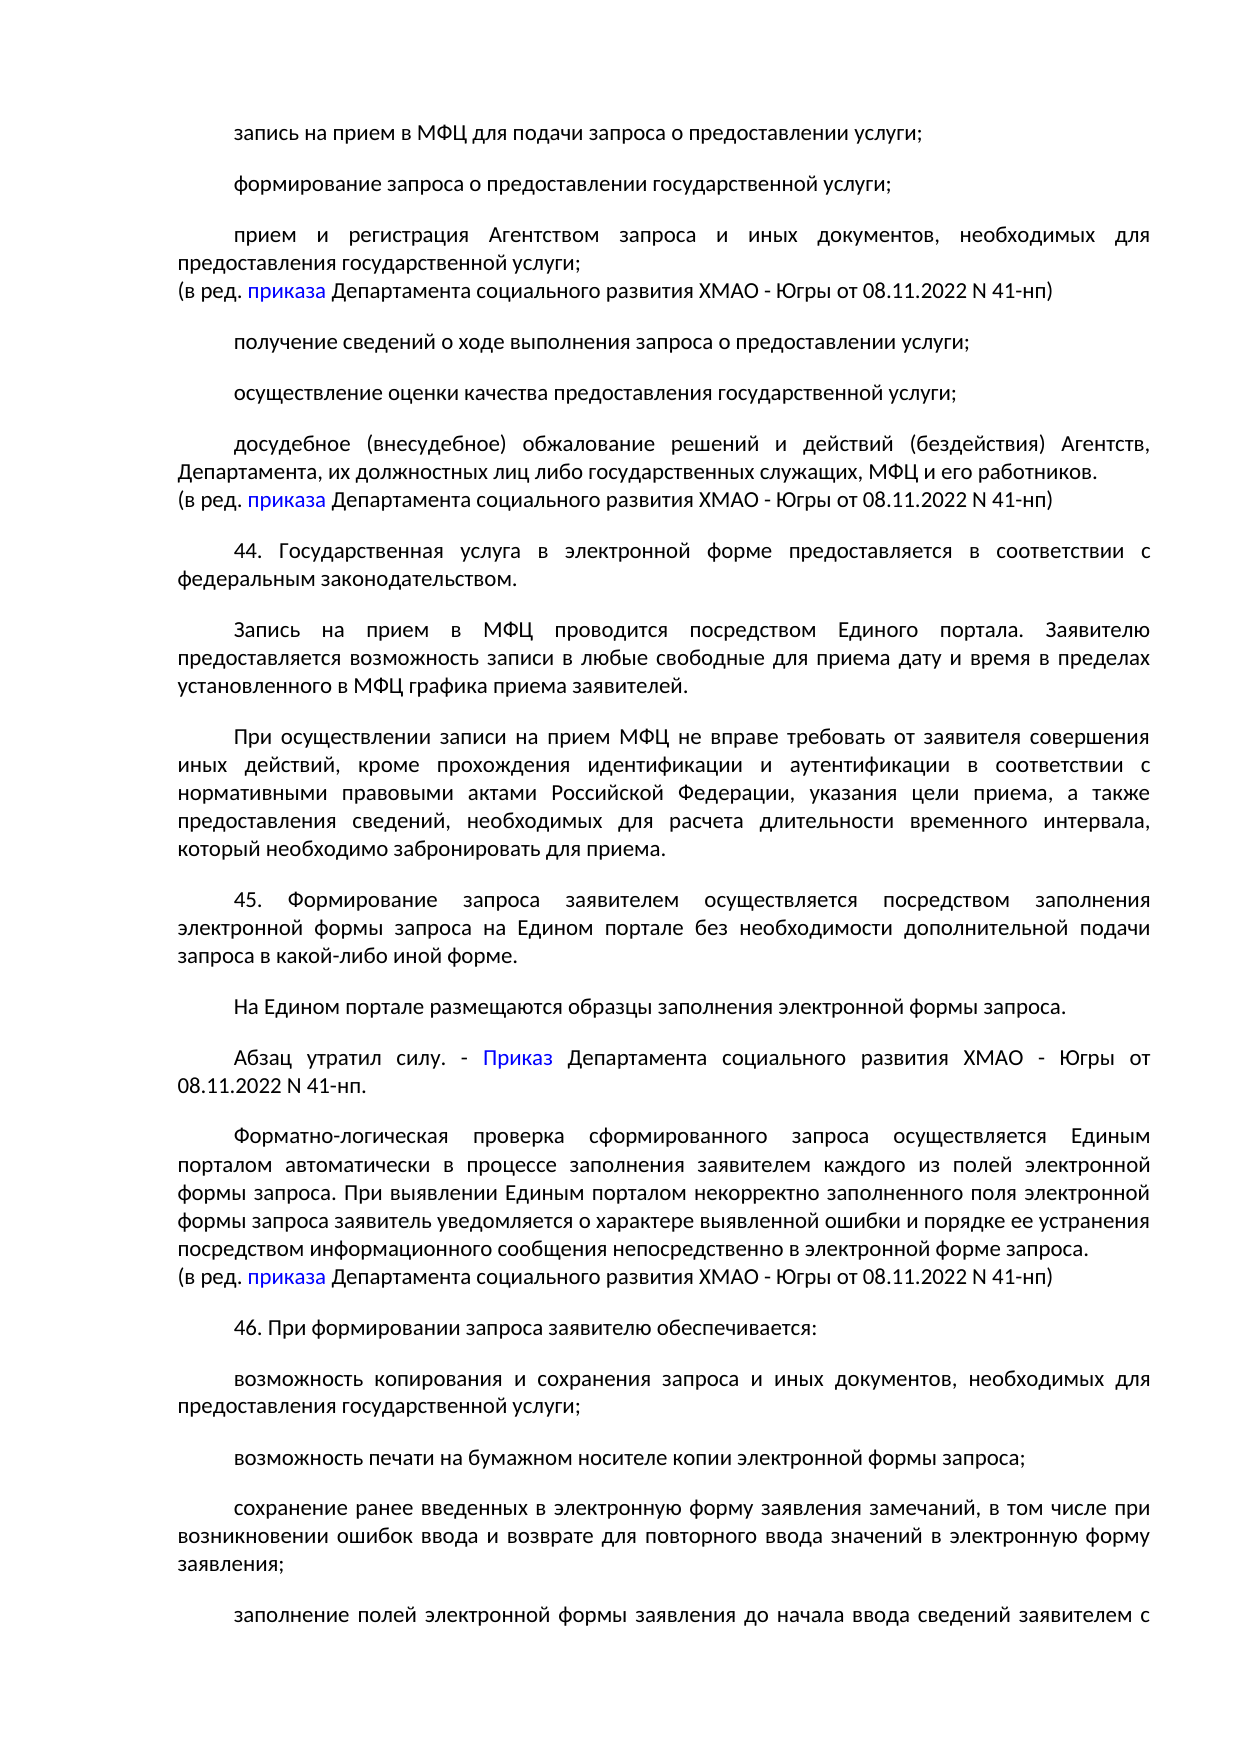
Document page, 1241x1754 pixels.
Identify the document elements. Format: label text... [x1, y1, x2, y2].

text На Едином портале размещаются образцы заполнения электронной формы запроса. [177, 992, 1152, 1020]
text Форматно-логическая проверка сформированного запроса осуществляется Единым порталом автоматически в процессе заполнения заявителем каждого из полей электронной формы запроса. При выявлении Единым порталом некорректно заполненного поля электронной формы запроса заявитель уведомляется о характере выявленной ошибки и порядке ее устранения посредством информационного сообщения непосредственно в электронной форме запроса. [177, 1122, 1152, 1262]
text 45. Формирование запроса заявителем осуществляется посредством заполнения электронной формы запроса на Едином портале без необходимости дополнительной подачи запроса в какой-либо иной форме. [177, 885, 1152, 969]
text осуществление оценки качества предоставления государственной услуги; [177, 378, 1152, 406]
text (в ред. приказа Департамента социального развития ХМАО - Югры от 08.11.2022 N 41-нп) [177, 485, 1152, 513]
text При осуществлении записи на прием МФЦ не вправе требовать от заявителя совершения иных действий, кроме прохождения идентификации и аутентификации в соответствии с нормативными правовыми актами Российской Федерации, указания цели приема, а также предоставления сведений, необходимых для расчета длительности временного интервала, который необходимо забронировать для приема. [177, 722, 1152, 862]
text получение сведений о ходе выполнения запроса о предоставлении услуги; [177, 327, 1152, 355]
text формирование запроса о предоставлении государственной услуги; [177, 169, 1152, 197]
text сохранение ранее введенных в электронную форму заявления замечаний, в том числе при возникновении ошибок ввода и возврате для повторного ввода значений в электронную форму заявления; [177, 1493, 1152, 1578]
text прием и регистрация Агентством запроса и иных документов, необходимых для предоставления государственной услуги; [177, 220, 1152, 276]
text досудебное (внесудебное) обжалование решений и действий (бездействия) Агентств, Департамента, их должностных лиц либо государственных служащих, МФЦ и его работников. [177, 429, 1152, 485]
text возможность копирования и сохранения запроса и иных документов, необходимых для предоставления государственной услуги; [177, 1364, 1152, 1420]
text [177, 1601, 1152, 1628]
text Абзац утратил силу. - Приказ Департамента социального развития ХМАО - Югры от 08.11.2022 N 41-нп. [177, 1043, 1152, 1099]
text запись на прием в МФЦ для подачи запроса о предоставлении услуги; [177, 118, 1152, 146]
text (в ред. приказа Департамента социального развития ХМАО - Югры от 08.11.2022 N 41-нп) [177, 1262, 1152, 1290]
text 44. Государственная услуга в электронной форме предоставляется в соответствии с федеральным законодательством. [177, 536, 1152, 592]
text Запись на прием в МФЦ проводится посредством Единого портала. Заявителю предоставляется возможность записи в любые свободные для приема дату и время в пределах установленного в МФЦ графика приема заявителей. [177, 615, 1152, 699]
text (в ред. приказа Департамента социального развития ХМАО - Югры от 08.11.2022 N 41-нп) [177, 276, 1152, 304]
text возможность печати на бумажном носителе копии электронной формы запроса; [177, 1443, 1152, 1471]
text 46. При формировании запроса заявителю обеспечивается: [177, 1313, 1152, 1341]
